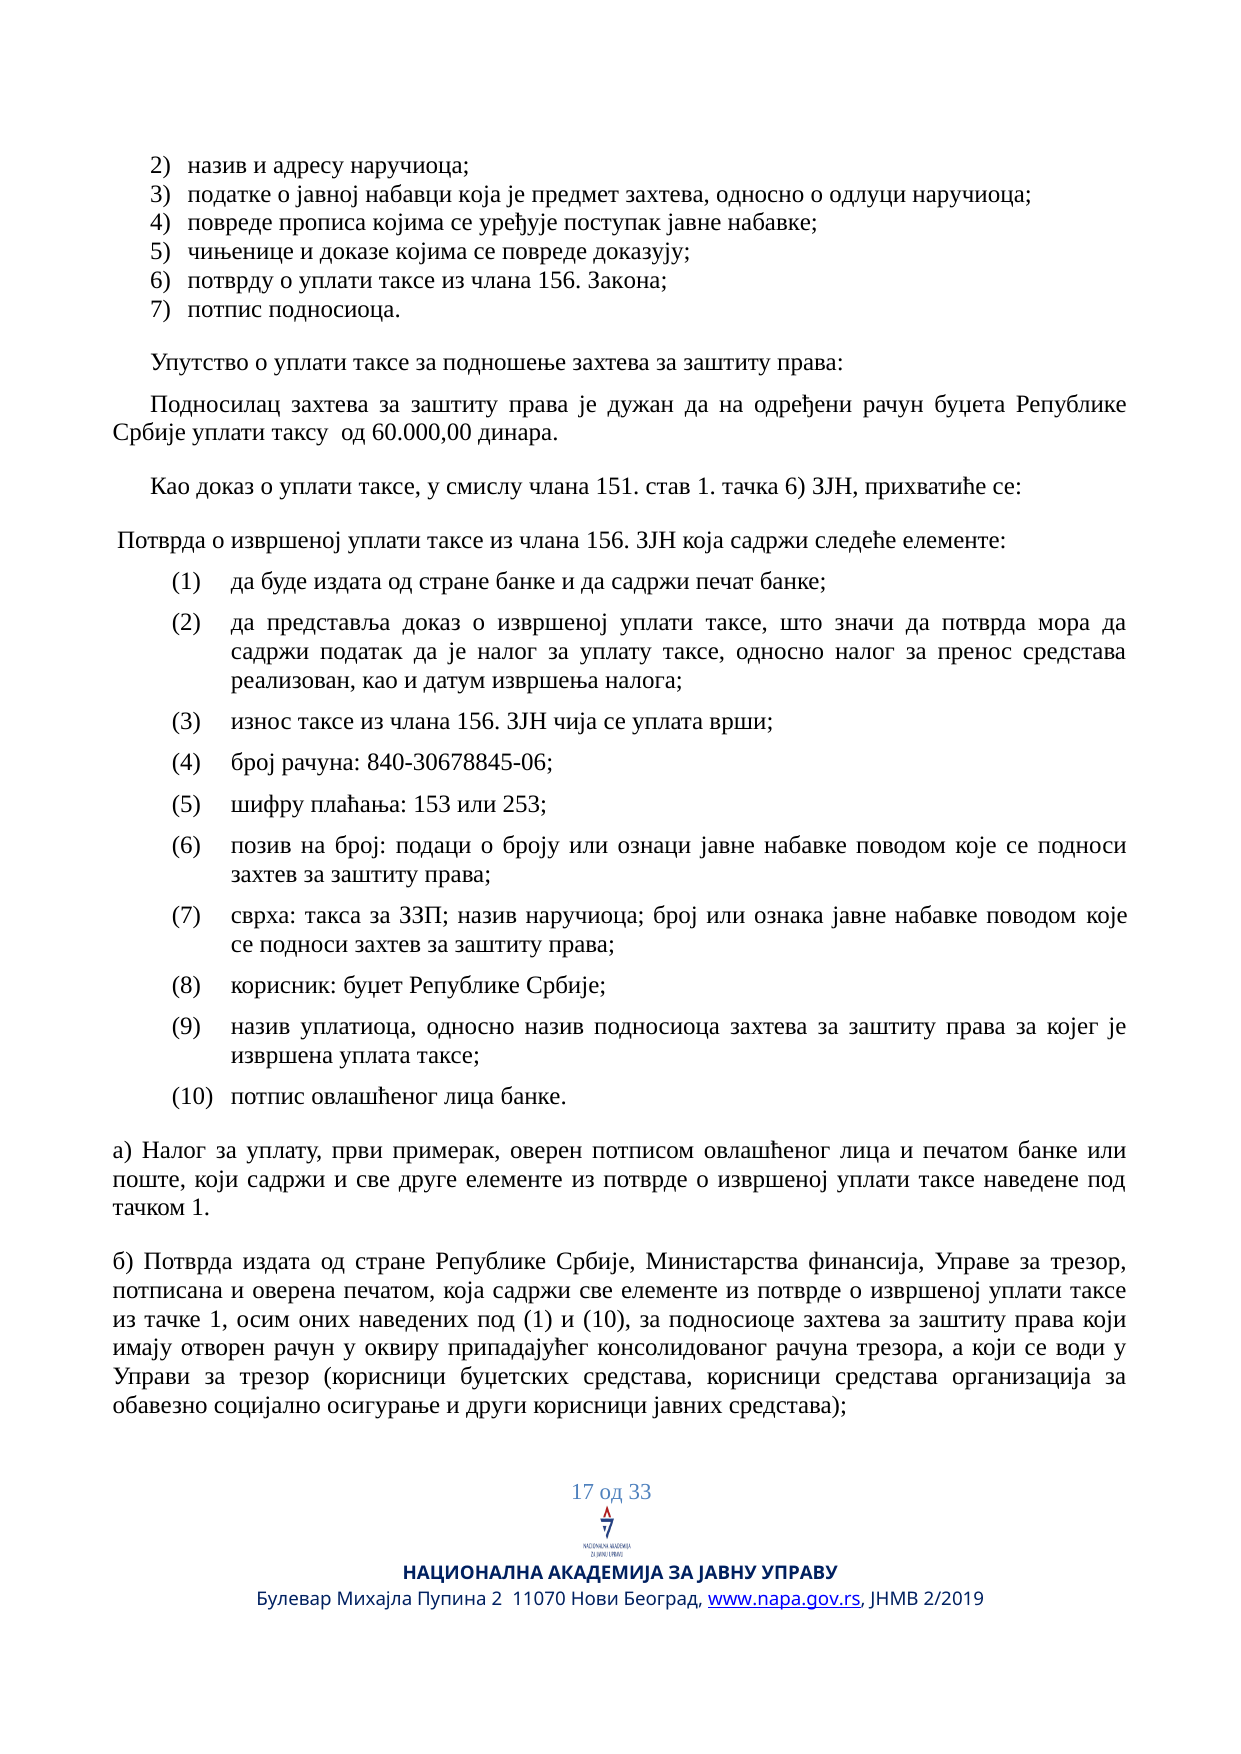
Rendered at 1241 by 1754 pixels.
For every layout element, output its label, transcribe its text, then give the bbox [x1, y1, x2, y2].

list број рачуна: 840-30678845-06; [172, 747, 1128, 776]
picture [583, 1504, 631, 1560]
list потврду о уплати таксе из члана 156. Закона; [150, 265, 1128, 294]
list потпис овлашћеног лица банке. [172, 1081, 1128, 1110]
list шифру плаћања: 153 или 253; [172, 789, 1128, 817]
list износ таксе из члана 156. ЗЈН чија се уплата врши; [172, 706, 1128, 735]
list корисник: буџет Републике Србије; [172, 970, 1128, 999]
list назив и адресу наручиоца; [150, 150, 1128, 179]
text Потврда о извршеној уплати таксе из члана 156. ЗЈН која садржи следеће елементе: [79, 525, 1157, 554]
list чињенице и доказе којима се повреде доказују; [150, 236, 1128, 265]
list податке о јавној набавци која је предмет захтева, односно о одлуци наручиоца; [150, 179, 1128, 207]
list да буде издата од стране банке и да садржи печат банке; [172, 566, 1128, 595]
list повреде прописа којима се уређује поступак јавне набавке; [150, 207, 1128, 236]
list сврха: такса за ЗЗП; назив наручиоца; број или ознака јавне набавке поводом које се подноси захтев за заштиту права; [172, 900, 1128, 957]
text Упутство о уплати таксе за подношење захтева за заштиту права: [112, 347, 1128, 376]
text б) Потврда издата од стране Републике Србије, Министарства финансија, Управе за трезор, потписана и оверена печатом, која садржи све елементе из потврде о извршеној уплати таксе из тачке 1, осим оних наведених под (1) и (10), за подносиоце захтева за заштиту права који имају отворен рачун у оквиру припадајућег консолидованог рачуна трезора, а који се води у Управи за трезор (корисници буџетских средстава, корисници средстава организација за обавезно социјално осигурање и други корисници јавних средстава); [112, 1246, 1128, 1419]
text Подносилац захтева за заштиту права је дужан да на одређени рачун буџета Републике Србије уплати таксу од 60.000,00 динара. [112, 389, 1128, 446]
text а) Налог за уплату, први примерак, оверен потписом овлашћеног лица и печатом банке или поште, који садржи и све друге елементе из потврде о извршеној уплати таксе наведене под тачком 1. [112, 1135, 1128, 1221]
list позив на број: подаци о броју или ознаци јавне набавке поводом које се подноси захтев за заштиту права; [172, 830, 1128, 887]
text Као доказ о уплати таксе, у смислу члана 151. став 1. тачка 6) ЗЈН, прихватиће се: [112, 471, 1157, 500]
list да представља доказ о извршеној уплати таксе, што значи да потврда мора да садржи податак да је налог за уплату таксе, односно налог за пренос средстава реализован, као и датум извршења налога; [172, 607, 1128, 694]
list потпис подносиоца. [150, 294, 1128, 322]
list назив уплатиоца, односно назив подносиоца захтева за заштиту права за којег је извршена уплата таксе; [172, 1011, 1128, 1069]
